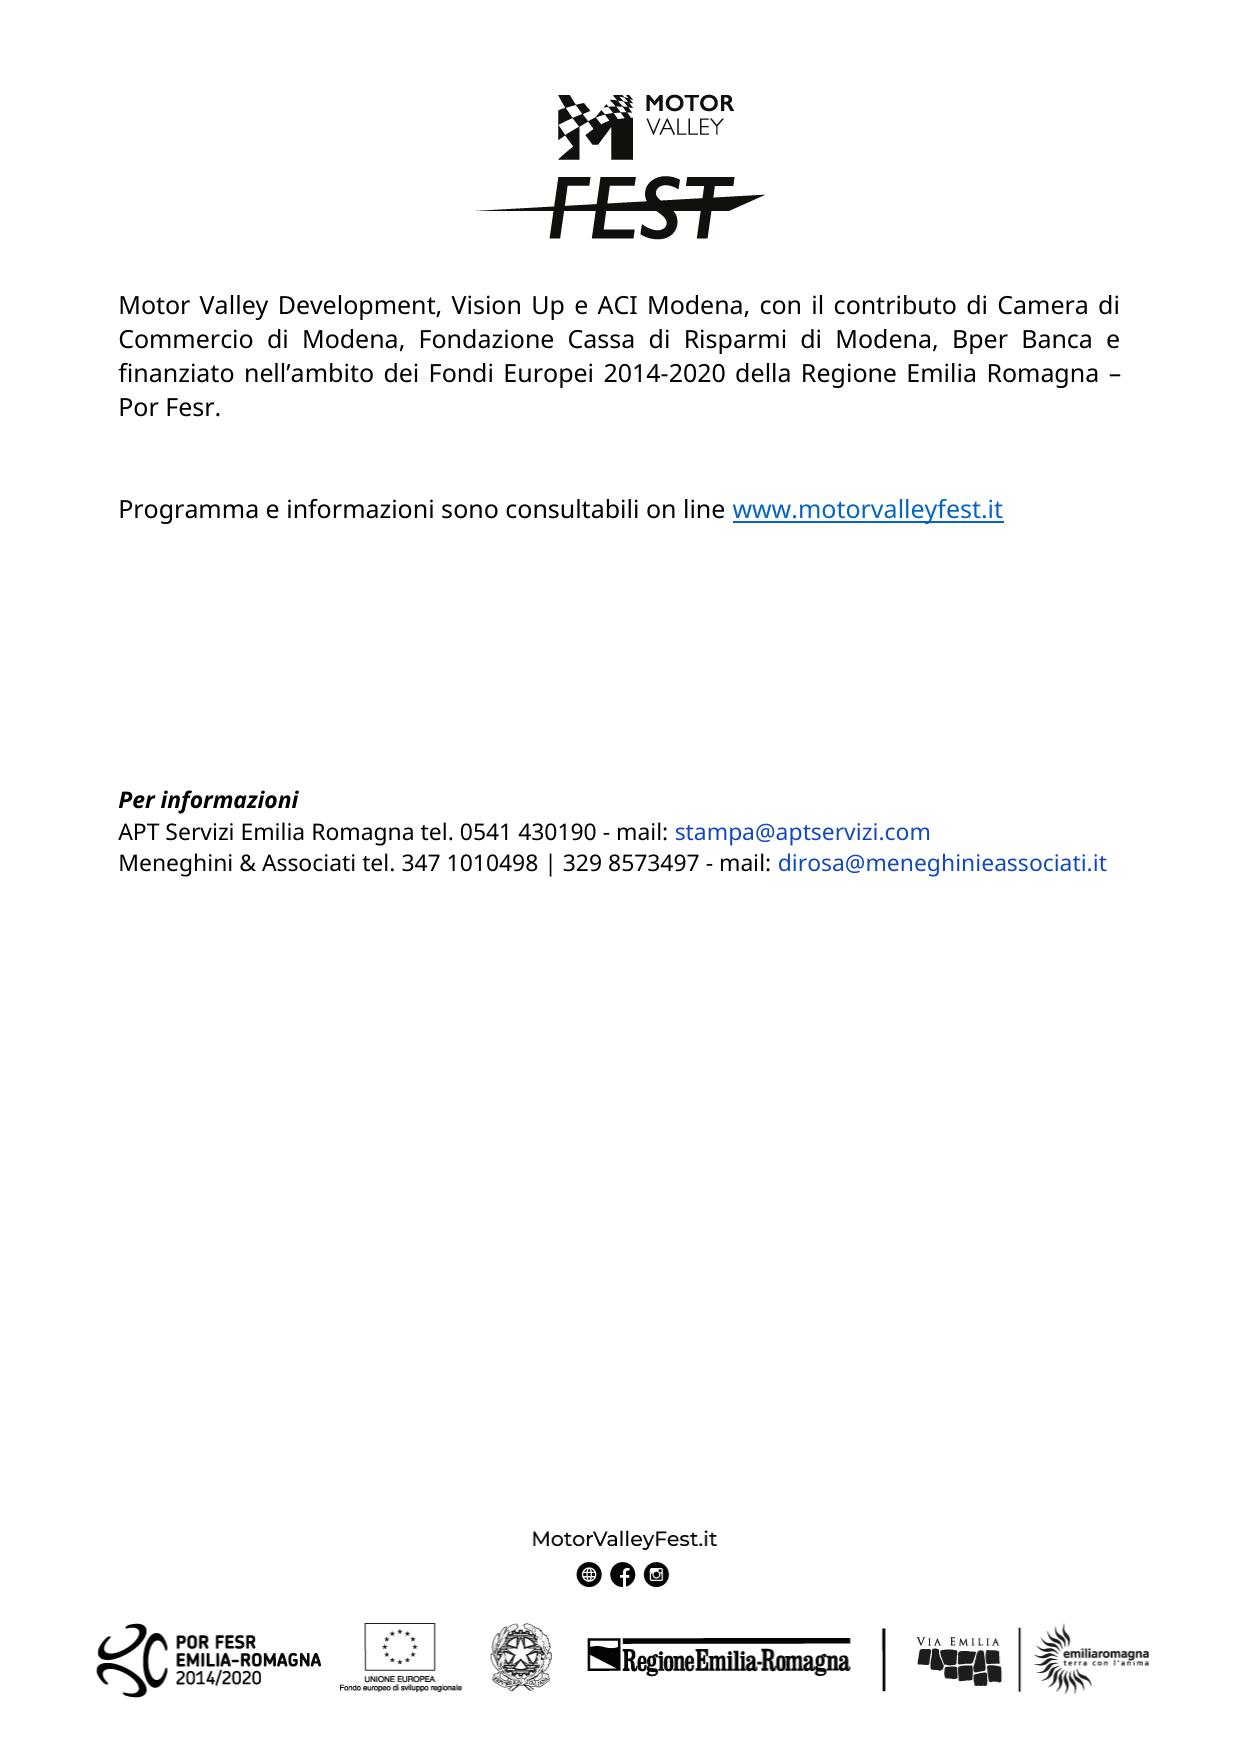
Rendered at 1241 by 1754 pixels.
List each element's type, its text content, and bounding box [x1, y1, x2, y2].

text Meneghini & Associati tel. 347 1010498 | 329 8573497 - mail: dirosa@meneghinieassociati.it [118, 847, 1122, 878]
text APT Servizi Emilia Romagna tel. 0541 430190 - mail: stampa@aptservizi.com [118, 816, 1122, 847]
text Programma e informazioni sono consultabili on line www.motorvalleyfest.it [118, 492, 1122, 526]
text Per informazioni [118, 784, 1122, 816]
picture [0, 0, 1240, 288]
picture [0, 1469, 1241, 1754]
